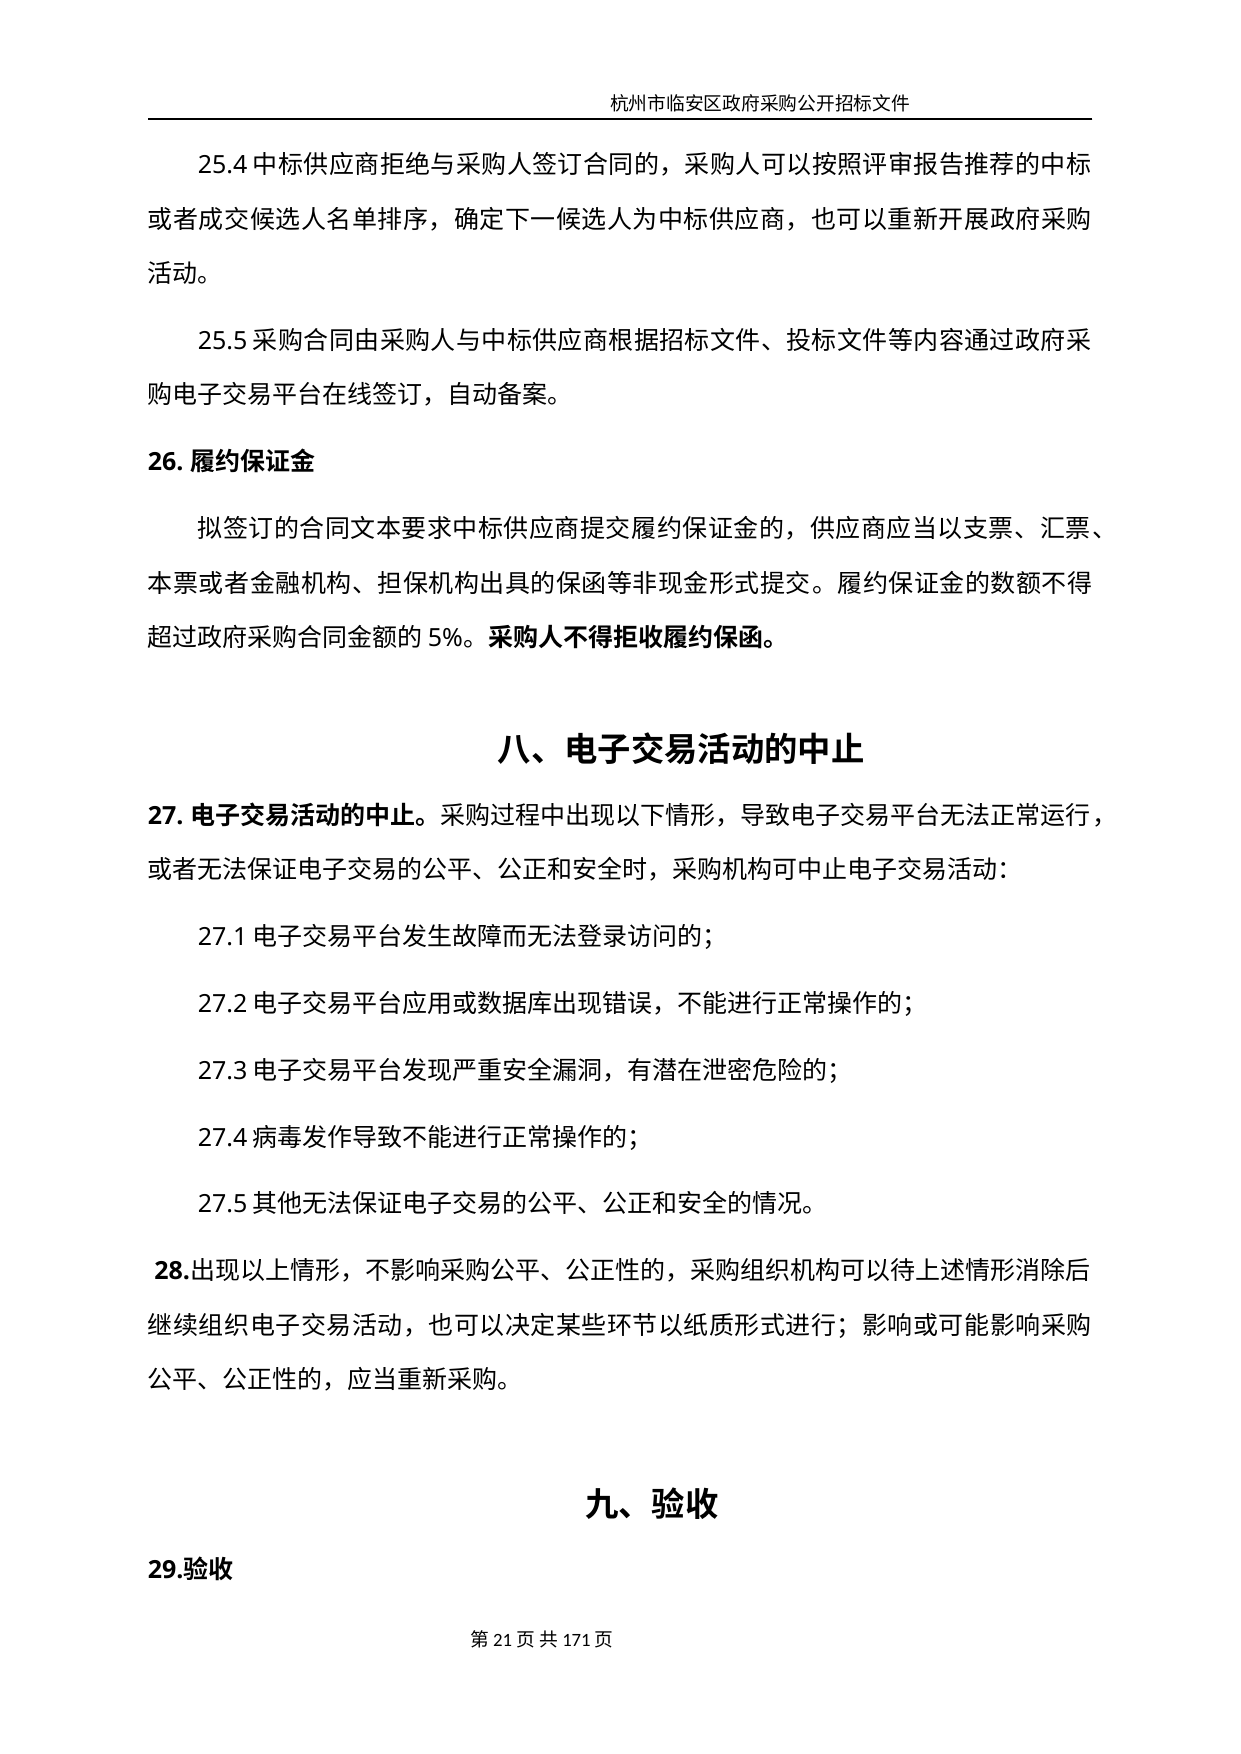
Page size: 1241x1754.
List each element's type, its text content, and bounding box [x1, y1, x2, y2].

text 25.5采购合同由采购人与中标供应商根据招标文件、投标文件等内容通过政府采购电子交易平台在线签订，自动备案。 [148, 321, 1092, 411]
text 27. 电子交易活动的中止。采购过程中出现以下情形，导致电子交易平台无法正常运行，或者无法保证电子交易的公平、公正和安全时，采购机构可中止电子交易活动： [148, 795, 1092, 886]
text 29.验收 [148, 1550, 1092, 1586]
text 26. 履约保证金 [148, 442, 1092, 478]
text 27.1电子交易平台发生故障而无法登录访问的； [148, 916, 1092, 953]
text 九、验收 [160, 1477, 1092, 1526]
text 27.2电子交易平台应用或数据库出现错误，不能进行正常操作的； [148, 983, 1092, 1019]
text 八、电子交易活动的中止 [148, 723, 1092, 771]
text 25.4中标供应商拒绝与采购人签订合同的，采购人可以按照评审报告推荐的中标或者成交候选人名单排序，确定下一候选人为中标供应商，也可以重新开展政府采购活动。 [148, 145, 1092, 290]
text 27.3电子交易平台发现严重安全漏洞，有潜在泄密危险的； [148, 1050, 1092, 1086]
text 27.5其他无法保证电子交易的公平、公正和安全的情况。 [148, 1184, 1092, 1220]
text 拟签订的合同文本要求中标供应商提交履约保证金的，供应商应当以支票、汇票、本票或者金融机构、担保机构出具的保函等非现金形式提交。履约保证金的数额不得超过政府采购合同金额的5%。采购人不得拒收履约保函。 [148, 509, 1092, 654]
text 28.出现以上情形，不影响采购公平、公正性的，采购组织机构可以待上述情形消除后继续组织电子交易活动，也可以决定某些环节以纸质形式进行；影响或可能影响采购公平、公正性的，应当重新采购。 [148, 1251, 1092, 1396]
text 27.4病毒发作导致不能进行正常操作的； [148, 1117, 1092, 1153]
